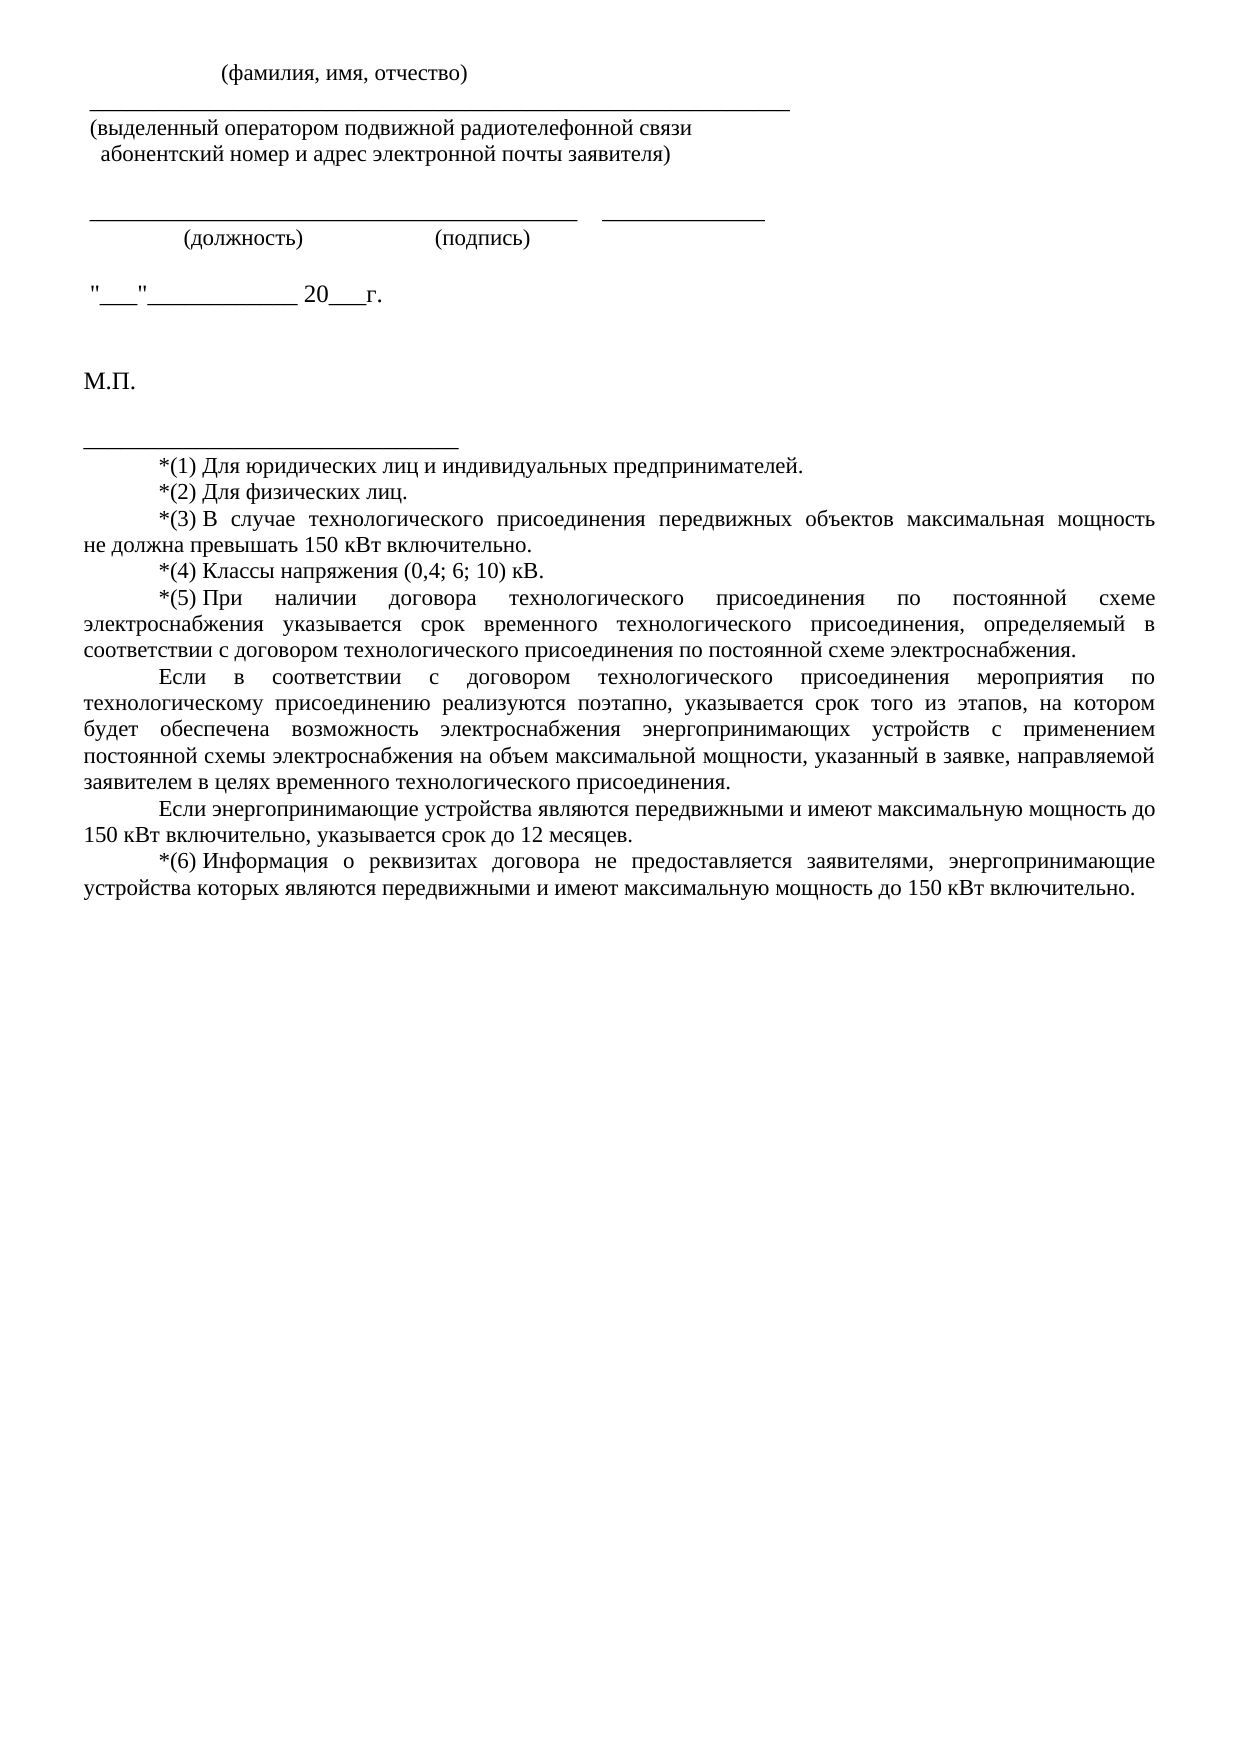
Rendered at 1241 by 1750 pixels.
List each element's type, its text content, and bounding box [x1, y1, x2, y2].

text ________________________________________________________ [83, 85, 1157, 114]
text Если в соответствии с договором технологического присоединения мероприятия по технологическому присоединению реализуются поэтапно, указывается срок того из этапов, на котором будет обеспечена возможность электроснабжения энергопринимающих устройств с применением постоянной схемы электроснабжения на объем максимальной мощности, указанный в заявке, направляемой заявителем в целях временного технологического присоединения. [83, 663, 1157, 794]
text Если энергопринимающие устройства являются передвижными и имеют максимальную мощность до 150 кВт включительно, указывается срок до 12 месяцев. [83, 794, 1157, 847]
text *(1) Для юридических лиц и индивидуальных предпринимателей. [83, 452, 1157, 478]
text *(3) В случае технологического присоединения передвижных объектов максимальная мощность не должна превышать 150 кВт включительно. [83, 505, 1157, 557]
text *(5) При наличии договора технологического присоединения по постоянной схеме электроснабжения указывается срок временного технологического присоединения, определяемый в соответствии с договором технологического присоединения по постоянной схеме электроснабжения. [83, 584, 1157, 663]
text _______________________________________ _____________ [83, 196, 1157, 224]
text (фамилия, имя, отчество) [83, 59, 1157, 85]
text М.П. [83, 366, 1157, 394]
text *(2) Для физических лиц. [83, 478, 1157, 505]
text (выделенный оператором подвижной радиотелефонной связи [83, 114, 1157, 141]
text *(6) Информация о реквизитах договора не предоставляется заявителями, энергопринимающие устройства которых являются передвижными и имеют максимальную мощность до 150 кВт включительно. [83, 847, 1157, 900]
text "___"____________ 20___г. [83, 279, 1157, 308]
text ______________________________ [83, 423, 1157, 452]
text *(4) Классы напряжения (0,4; 6; 10) кВ. [83, 557, 1157, 584]
text абонентский номер и адрес электронной почты заявителя) [83, 141, 1157, 167]
text (должность) (подпись) [83, 224, 1157, 251]
